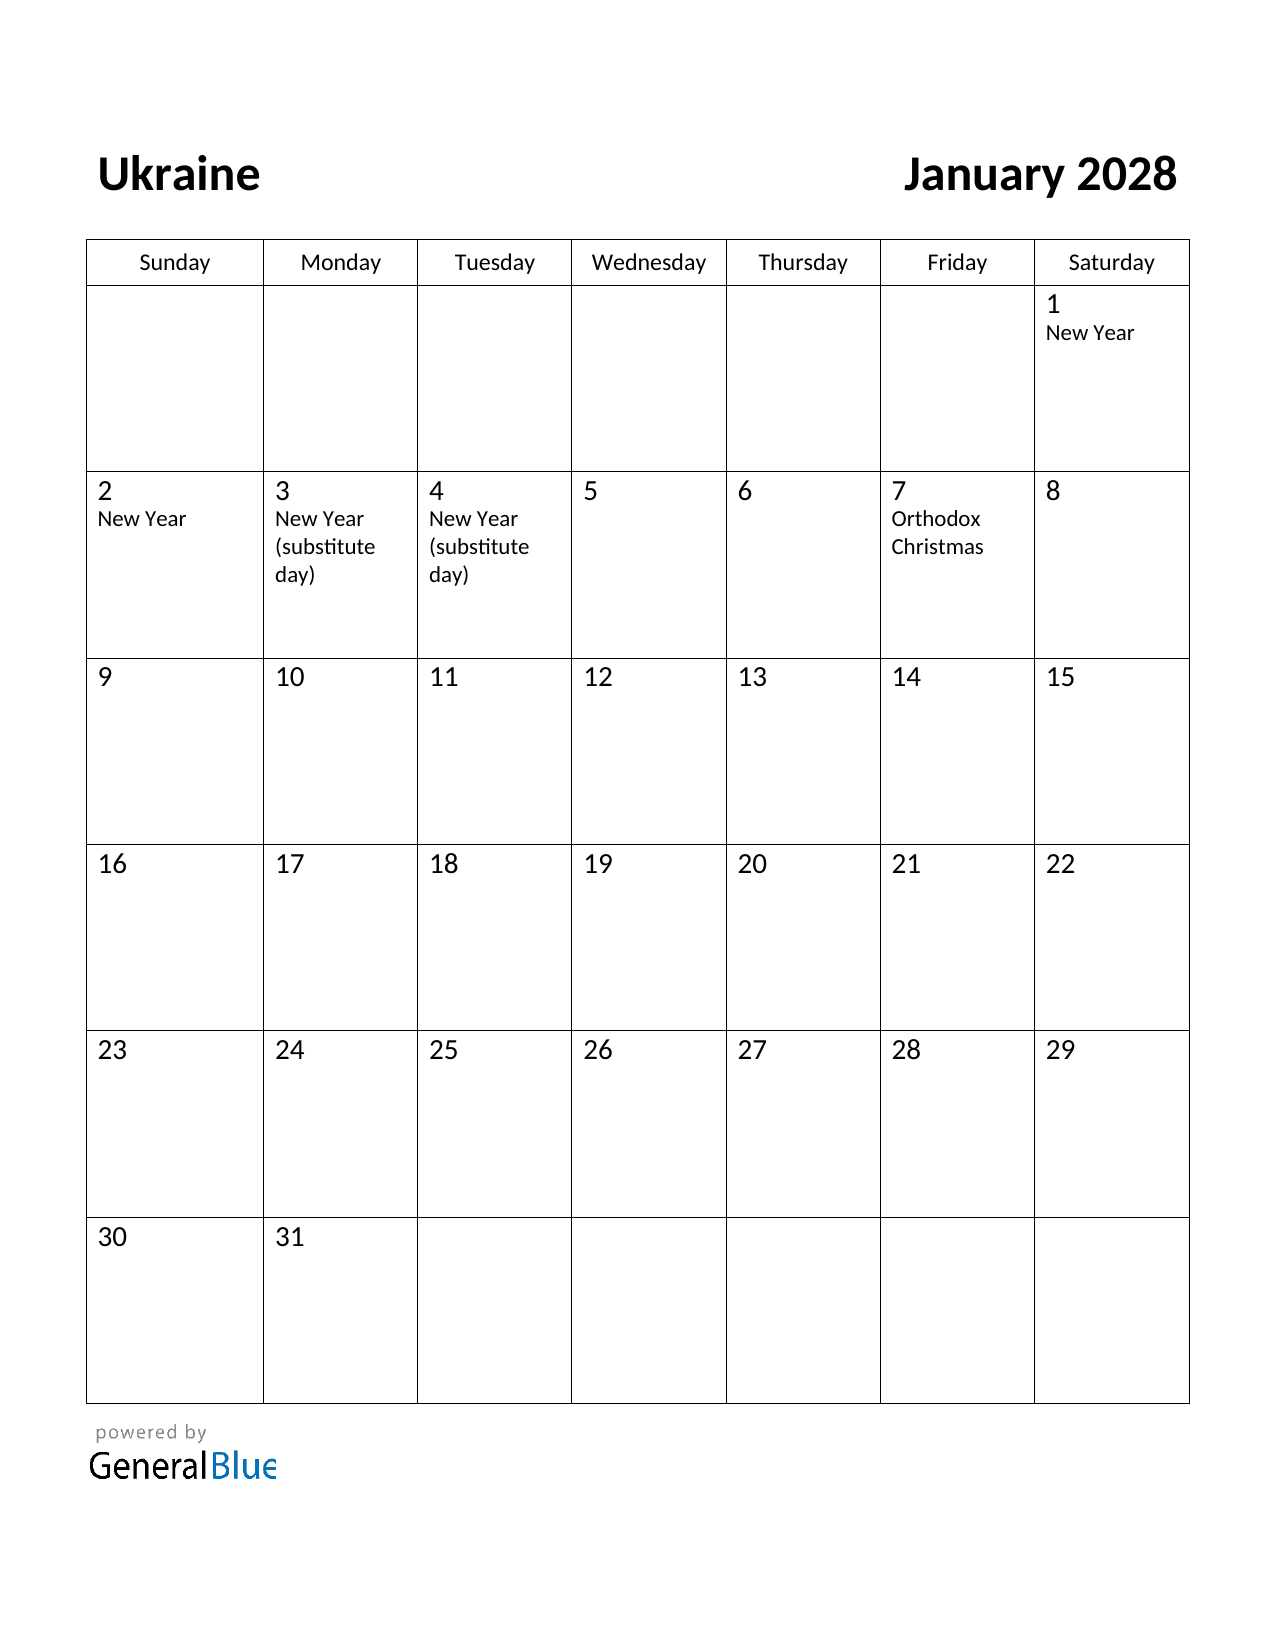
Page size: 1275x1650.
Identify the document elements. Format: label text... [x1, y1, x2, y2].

table_cell [881, 1218, 1034, 1250]
table_cell 23 [87, 1031, 263, 1064]
table_header Ukraine [86, 105, 572, 239]
table_header January 2028 [572, 105, 1189, 239]
table_cell 31 [264, 1218, 417, 1250]
table_cell 9 [87, 659, 263, 691]
table_cell [418, 1250, 571, 1403]
table_cell 1 [1035, 286, 1189, 318]
picture [88, 1421, 276, 1484]
table_cell [264, 1250, 417, 1403]
table_cell New Year [87, 505, 263, 657]
table_cell [572, 691, 726, 844]
table_cell Orthodox Christmas [881, 505, 1034, 657]
table_cell [87, 1064, 263, 1217]
table_cell 3 [264, 472, 417, 504]
table_cell [1035, 1250, 1189, 1403]
table_cell 8 [1035, 472, 1189, 504]
table_cell 15 [1035, 659, 1189, 691]
table_cell [87, 878, 263, 1030]
table_cell [572, 1250, 726, 1403]
table_cell [881, 318, 1034, 471]
table_cell New Year (substitute day) [418, 505, 571, 657]
table_cell [87, 318, 263, 471]
table_cell [418, 691, 571, 844]
table_cell 30 [87, 1218, 263, 1250]
table_cell [87, 1250, 263, 1403]
table_cell New Year [1035, 318, 1189, 471]
table_cell [418, 286, 571, 318]
table_cell [727, 691, 880, 844]
table_cell Thursday [727, 240, 880, 284]
table_cell Saturday [1035, 240, 1189, 284]
table_cell 4 [418, 472, 571, 504]
table_cell [572, 505, 726, 657]
table_cell [418, 318, 571, 471]
table_cell [264, 1064, 417, 1217]
table_cell 20 [727, 845, 880, 877]
table_cell 6 [727, 472, 880, 504]
table_cell [881, 286, 1034, 318]
table_cell [572, 1218, 726, 1250]
table_cell [727, 1250, 880, 1403]
table_cell [727, 286, 880, 318]
table_cell [1035, 878, 1189, 1030]
table_cell 10 [264, 659, 417, 691]
table_cell [881, 878, 1034, 1030]
table_cell Wednesday [572, 240, 726, 284]
table_cell [1035, 691, 1189, 844]
table_cell [86, 1404, 1189, 1502]
table_cell [87, 691, 263, 844]
table_cell [727, 505, 880, 657]
table_cell 13 [727, 659, 880, 691]
table_cell 19 [572, 845, 726, 877]
table_cell [87, 286, 263, 318]
table_cell [418, 878, 571, 1030]
table_cell [1035, 1218, 1189, 1250]
table_cell [881, 1064, 1034, 1217]
table_cell [727, 318, 880, 471]
table_cell 24 [264, 1031, 417, 1064]
table_cell 28 [881, 1031, 1034, 1064]
table_cell 17 [264, 845, 417, 877]
table_cell [572, 1064, 726, 1217]
table_cell 25 [418, 1031, 571, 1064]
table_cell [264, 318, 417, 471]
table_cell 7 [881, 472, 1034, 504]
table_cell [264, 691, 417, 844]
table_cell [727, 1218, 880, 1250]
table_cell 2 [87, 472, 263, 504]
table_cell 27 [727, 1031, 880, 1064]
table_cell [572, 318, 726, 471]
table_cell [572, 286, 726, 318]
table_cell 26 [572, 1031, 726, 1064]
table_cell 29 [1035, 1031, 1189, 1064]
table_cell 12 [572, 659, 726, 691]
table_cell [727, 878, 880, 1030]
table_cell 16 [87, 845, 263, 877]
table_cell 22 [1035, 845, 1189, 877]
table_cell [418, 1064, 571, 1217]
table_cell 21 [881, 845, 1034, 877]
table_cell 18 [418, 845, 571, 877]
table_cell [881, 691, 1034, 844]
table_cell New Year (substitute day) [264, 505, 417, 657]
table_cell [264, 878, 417, 1030]
table_cell [727, 1064, 880, 1217]
table_cell Monday [264, 240, 417, 284]
table_cell 5 [572, 472, 726, 504]
table_cell [1035, 505, 1189, 657]
table_cell Tuesday [418, 240, 571, 284]
table_cell Friday [881, 240, 1034, 284]
table_cell [418, 1218, 571, 1250]
table_cell [572, 878, 726, 1030]
table_cell Sunday [87, 240, 263, 284]
table_cell 14 [881, 659, 1034, 691]
table_cell 11 [418, 659, 571, 691]
table_cell [264, 286, 417, 318]
table_cell [881, 1250, 1034, 1403]
table_cell [1035, 1064, 1189, 1217]
